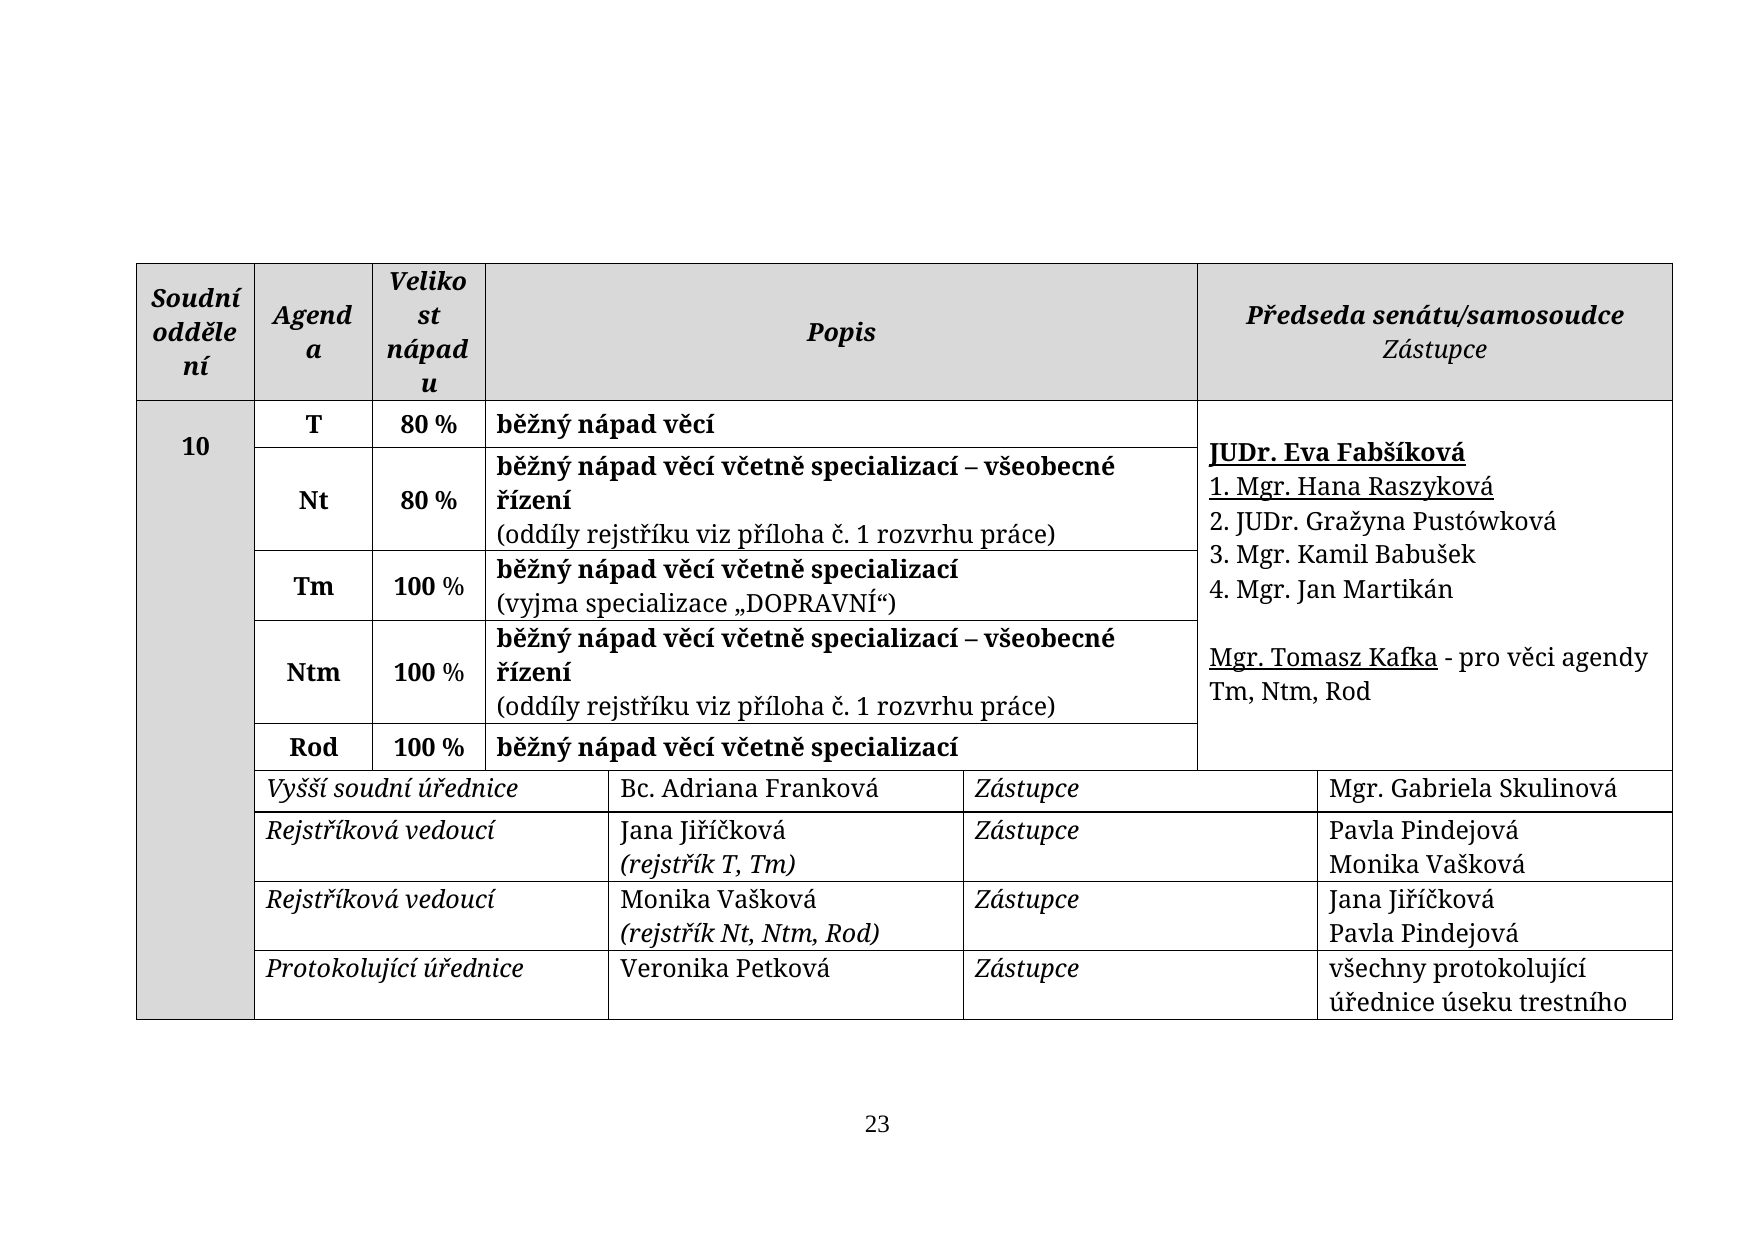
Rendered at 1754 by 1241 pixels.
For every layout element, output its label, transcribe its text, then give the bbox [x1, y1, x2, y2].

table_cell 100 % [373, 724, 485, 770]
table_header Popis [486, 264, 1197, 400]
table_header Předseda senátu/samosoudce Zástupce [1198, 264, 1672, 400]
table_cell běžný nápad věcí včetně specializací – všeobecné řízení (oddíly rejstříku viz příloha č. 1 rozvrhu práce) [486, 621, 1197, 723]
table_cell Rejstříková vedoucí [255, 813, 608, 881]
table_cell Zástupce [964, 951, 1317, 1019]
table_cell Tm [255, 551, 372, 619]
table_cell Vyšší soudní úřednice [255, 771, 608, 811]
table_cell 100 % [373, 621, 485, 723]
table_cell Rod [255, 724, 372, 770]
table_cell Zástupce [964, 882, 1317, 950]
table_cell Jana Jiříčková (rejstřík T, Tm) [609, 813, 963, 881]
table_cell běžný nápad věcí [486, 401, 1197, 447]
table_cell běžný nápad věcí včetně specializací [486, 724, 1197, 770]
table_cell JUDr. Eva Fabšíková 1. Mgr. Hana Raszyková 2. JUDr. Gražyna Pustówková 3. Mgr. Kamil Babušek 4. Mgr. Jan Martikán Mgr. Tomasz Kafka - pro věci agendy Tm, Ntm, Rod [1198, 401, 1672, 770]
table_cell Nt [255, 448, 372, 550]
table_cell Veronika Petková [609, 951, 963, 1019]
table_cell všechny protokolující úřednice úseku trestního [1318, 951, 1672, 1019]
table_cell 100 % [373, 551, 485, 619]
table_header Velikost nápadu [373, 264, 485, 400]
table_cell Jana Jiříčková Pavla Pindejová [1318, 882, 1672, 950]
table_cell Zástupce [964, 813, 1317, 881]
table_cell běžný nápad věcí včetně specializací – všeobecné řízení (oddíly rejstříku viz příloha č. 1 rozvrhu práce) [486, 448, 1197, 550]
table_header Agenda [255, 264, 372, 400]
table_cell Pavla Pindejová Monika Vašková [1318, 813, 1672, 881]
table_cell Bc. Adriana Franková [609, 771, 963, 811]
table_cell 80 % [373, 401, 485, 447]
table_cell Mgr. Gabriela Skulinová [1318, 771, 1672, 811]
table_cell 10 [137, 401, 254, 1019]
table_cell běžný nápad věcí včetně specializací (vyjma specializace „DOPRAVNÍ“) [486, 551, 1197, 619]
table_cell T [255, 401, 372, 447]
table_header Soudní oddělení [137, 264, 254, 400]
table_cell Rejstříková vedoucí [255, 882, 608, 950]
table_cell Monika Vašková (rejstřík Nt, Ntm, Rod) [609, 882, 963, 950]
table_cell Zástupce [964, 771, 1317, 811]
table_cell Protokolující úřednice [255, 951, 608, 1019]
table_cell Ntm [255, 621, 372, 723]
table_cell 80 % [373, 448, 485, 550]
